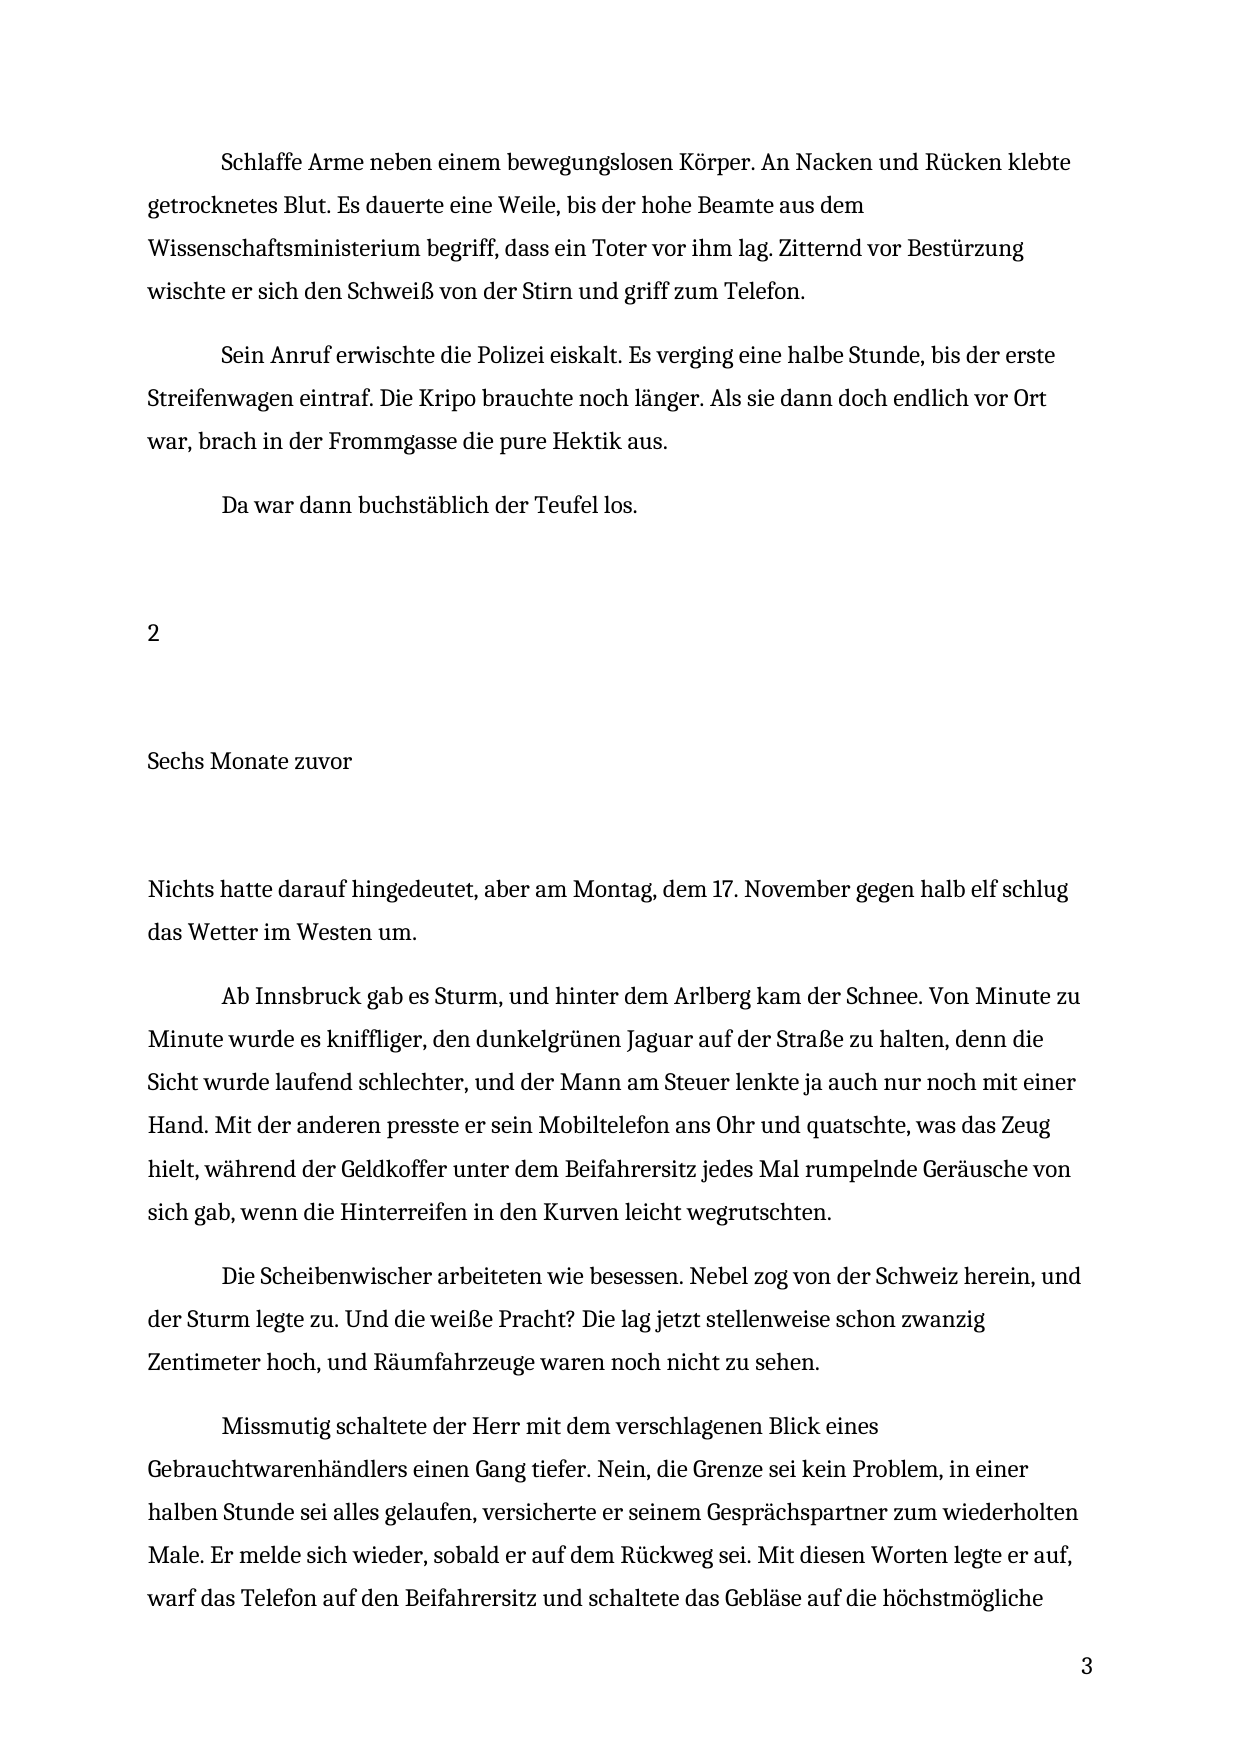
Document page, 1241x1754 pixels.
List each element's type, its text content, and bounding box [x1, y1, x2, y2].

text Da war dann buchstäblich der Teufel los. [148, 491, 1093, 520]
text 2 [148, 619, 1093, 648]
text Sechs Monate zuvor [148, 747, 1093, 776]
text Schlaffe Arme neben einem bewegungslosen Körper. An Nacken und Rücken klebte getrocknetes Blut. Es dauerte eine Weile, bis der hohe Beamte aus dem Wissenschaftsministerium begriff, dass ein Toter vor ihm lag. Zitternd vor Bestürzung wischte er sich den Schweiß von der Stirn und griff zum Telefon. [148, 148, 1093, 306]
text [148, 1412, 1093, 1613]
text Nichts hatte darauf hingedeutet, aber am Montag, dem 17. November gegen halb elf schlug das Wetter im Westen um. [148, 875, 1093, 947]
text Ab Innsbruck gab es Sturm, und hinter dem Arlberg kam der Schnee. Von Minute zu Minute wurde es kniffliger, den dunkelgrünen Jaguar auf der Straße zu halten, denn die Sicht wurde laufend schlechter, und der Mann am Steuer lenkte ja auch nur noch mit einer Hand. Mit der anderen presste er sein Mobiltelefon ans Ohr und quatschte, was das Zeug hielt, während der Geldkoffer unter dem Beifahrersitz jedes Mal rumpelnde Geräusche von sich gab, wenn die Hinterreifen in den Kurven leicht wegrutschten. [148, 982, 1093, 1226]
text Die Scheibenwischer arbeiteten wie besessen. Nebel zog von der Schweiz herein, und der Sturm legte zu. Und die weiße Pracht? Die lag jetzt stellenweise schon zwanzig Zentimeter hoch, und Räumfahrzeuge waren noch nicht zu sehen. [148, 1262, 1093, 1377]
text Sein Anruf erwischte die Polizei eiskalt. Es verging eine halbe Stunde, bis der erste Streifenwagen eintraf. Die Kripo brauchte noch länger. Als sie dann doch endlich vor Ort war, brach in der Frommgasse die pure Hektik aus. [148, 341, 1093, 456]
